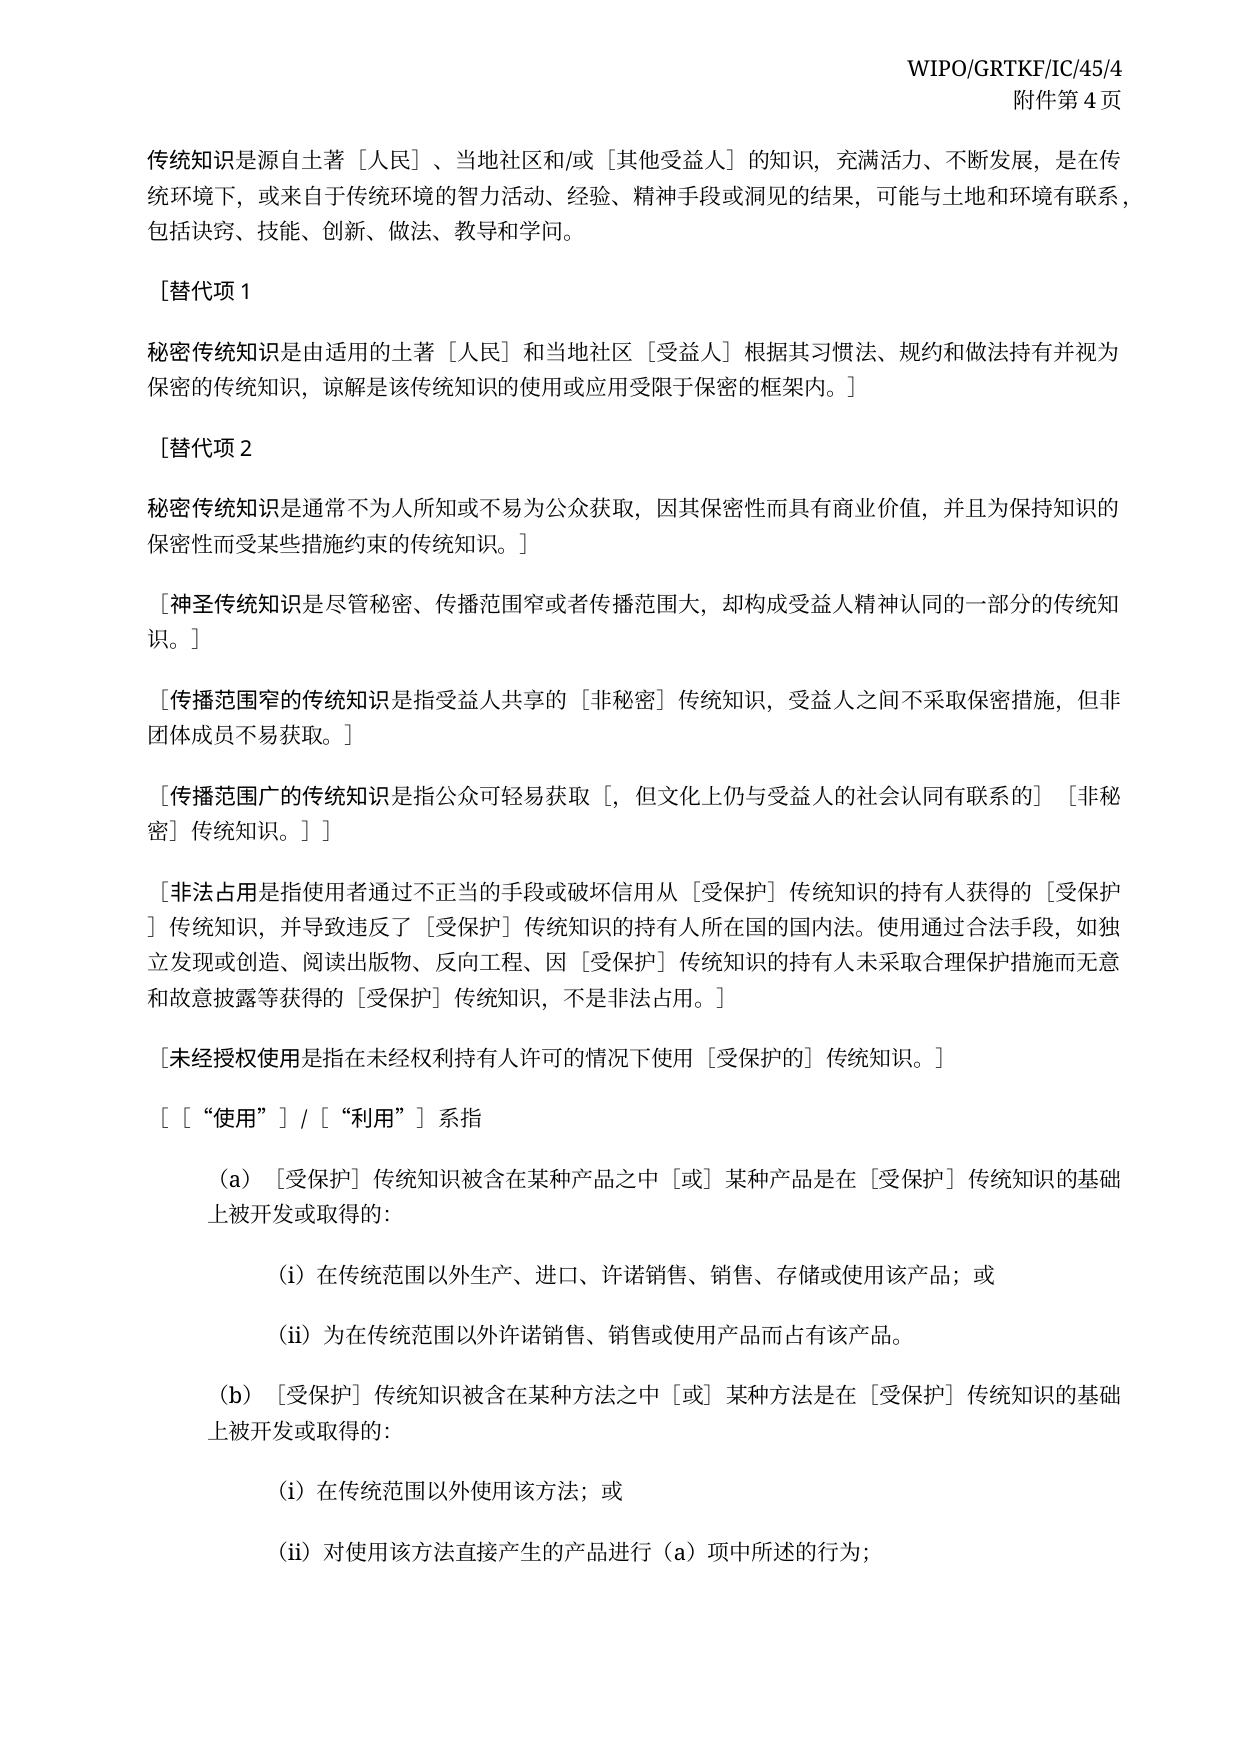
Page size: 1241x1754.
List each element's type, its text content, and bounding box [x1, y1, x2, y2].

text ［替代项2 [148, 427, 1122, 462]
text （i）在传统范围以外使用该方法；或 [266, 1471, 1122, 1506]
text ［［“使用”］/［“利用”］系指 [148, 1098, 1122, 1133]
text （b）［受保护］传统知识被含在某种方法之中［或］某种方法是在［受保护］传统知识的基础上被开发或取得的： [207, 1375, 1122, 1446]
text 秘密传统知识是通常不为人所知或不易为公众获取，因其保密性而具有商业价值，并且为保持知识的保密性而受某些措施约束的传统知识。］ [148, 487, 1122, 558]
text （ii）为在传统范围以外许诺销售、销售或使用产品而占有该产品。 [266, 1314, 1122, 1350]
text ［传播范围广的传统知识是指公众可轻易获取［，但文化上仍与受益人的社会认同有联系的］［非秘密］传统知识。］］ [148, 775, 1122, 846]
text ［神圣传统知识是尽管秘密、传播范围窄或者传播范围大，却构成受益人精神认同的一部分的传统知识。］ [148, 583, 1122, 654]
text ［未经授权使用是指在未经权利持有人许可的情况下使用［受保护的］传统知识。］ [148, 1037, 1122, 1073]
text （i）在传统范围以外生产、进口、许诺销售、销售、存储或使用该产品；或 [266, 1254, 1122, 1289]
text ［非法占用是指使用者通过不正当的手段或破坏信用从［受保护］传统知识的持有人获得的［受保护］传统知识，并导致违反了［受保护］传统知识的持有人所在国的国内法。使用通过合法手段，如独立发现或创造、阅读出版物、反向工程、因［受保护］传统知识的持有人未采取合理保护措施而无意和故意披露等获得的［受保护］传统知识，不是非法占用。］ [148, 871, 1122, 1012]
text 秘密传统知识是由适用的土著［人民］和当地社区［受益人］根据其习惯法、规约和做法持有并视为保密的传统知识，谅解是该传统知识的使用或应用受限于保密的框架内。］ [148, 331, 1122, 402]
text ［传播范围窄的传统知识是指受益人共享的［非秘密］传统知识，受益人之间不采取保密措施，但非团体成员不易获取。］ [148, 679, 1122, 750]
text ［替代项1 [148, 271, 1122, 306]
text （ii）对使用该方法直接产生的产品进行（a）项中所述的行为； [266, 1531, 1122, 1567]
text 传统知识是源自土著［人民］、当地社区和/或［其他受益人］的知识，充满活力、不断发展，是在传统环境下，或来自于传统环境的智力活动、经验、精神手段或洞见的结果，可能与土地和环境有联系，包括诀窍、技能、创新、做法、教导和学问。 [148, 139, 1122, 246]
text （a）［受保护］传统知识被含在某种产品之中［或］某种产品是在［受保护］传统知识的基础上被开发或取得的： [207, 1158, 1122, 1229]
